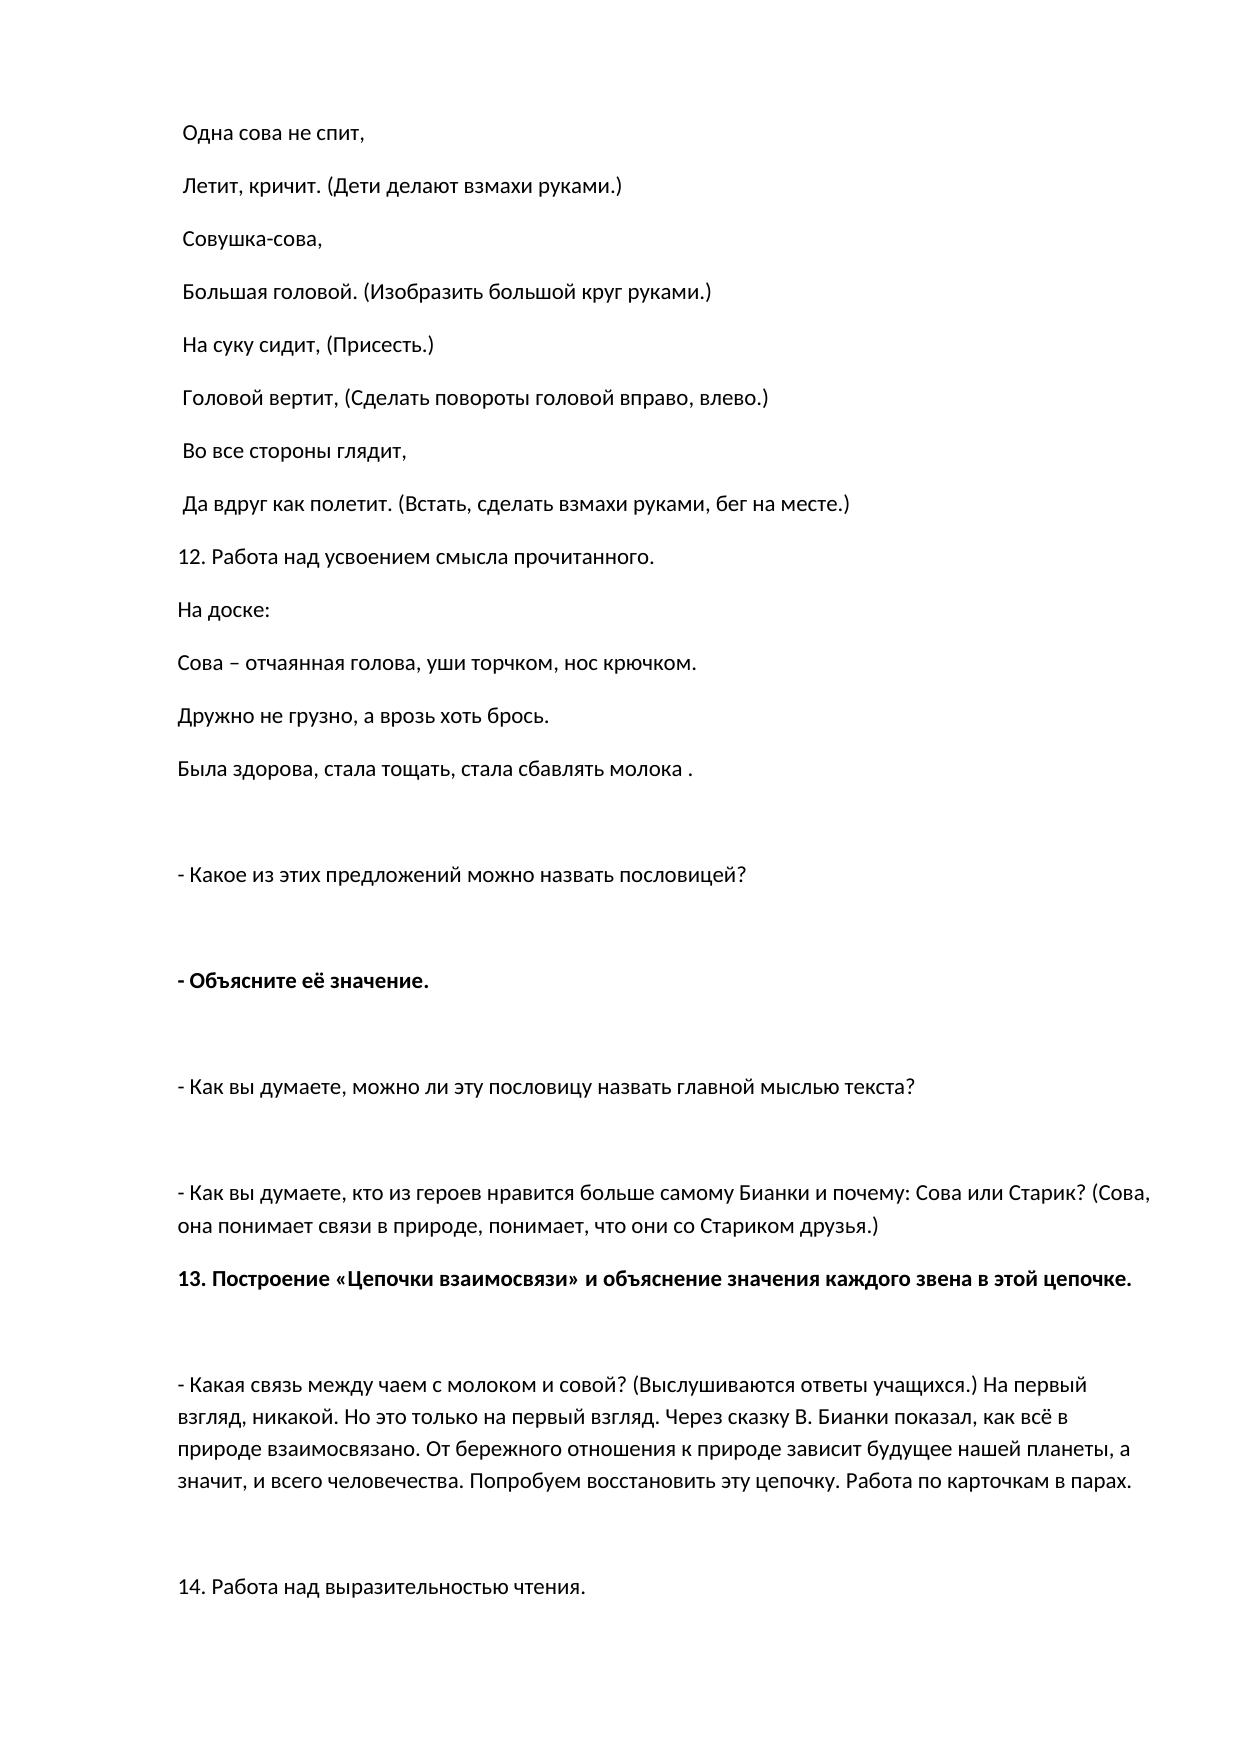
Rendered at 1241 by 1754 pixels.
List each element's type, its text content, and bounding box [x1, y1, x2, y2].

text Одна сова не спит, [177, 118, 1152, 146]
text 14. Работа над выразительностью чтения. [177, 1572, 1152, 1600]
text Совушка-сова, [177, 224, 1152, 252]
text - Объясните её значение. [177, 966, 1152, 994]
text - Какая связь между чаем с молоком и совой? (Выслушиваются ответы учащихся.) На первый взгляд, никакой. Но это только на первый взгляд. Через сказку В. Бианки показал, как всё в природе взаимосвязано. От бережного отношения к природе зависит будущее нашей планеты, а значит, и всего человечества. Попробуем восстановить эту цепочку. Работа по карточкам в парах. [177, 1370, 1152, 1494]
text На доске: [177, 595, 1152, 623]
text Дружно не грузно, а врозь хоть брось. [177, 701, 1152, 729]
text Да вдруг как полетит. (Встать, сделать взмахи руками, бег на месте.) [177, 489, 1152, 517]
text - Как вы думаете, кто из героев нравится больше самому Бианки и почему: Сова или Старик? (Сова, она понимает связи в природе, понимает, что они со Стариком друзья.) [177, 1178, 1152, 1239]
text Была здорова, стала тощать, стала сбавлять молока . [177, 754, 1152, 782]
text Большая головой. (Изобразить большой круг руками.) [177, 277, 1152, 305]
text Сова – отчаянная голова, уши торчком, нос крючком. [177, 648, 1152, 676]
text 12. Работа над усвоением смысла прочитанного. [177, 542, 1152, 570]
text 13. Построение «Цепочки взаимосвязи» и объяснение значения каждого звена в этой цепочке. [177, 1264, 1152, 1292]
text Во все стороны глядит, [177, 436, 1152, 464]
text - Какое из этих предложений можно назвать пословицей? [177, 860, 1152, 888]
text - Как вы думаете, можно ли эту пословицу назвать главной мыслью текста? [177, 1072, 1152, 1101]
text Головой вертит, (Сделать повороты головой вправо, влево.) [177, 383, 1152, 411]
text На суку сидит, (Присесть.) [177, 330, 1152, 358]
text Летит, кричит. (Дети делают взмахи руками.) [177, 171, 1152, 199]
